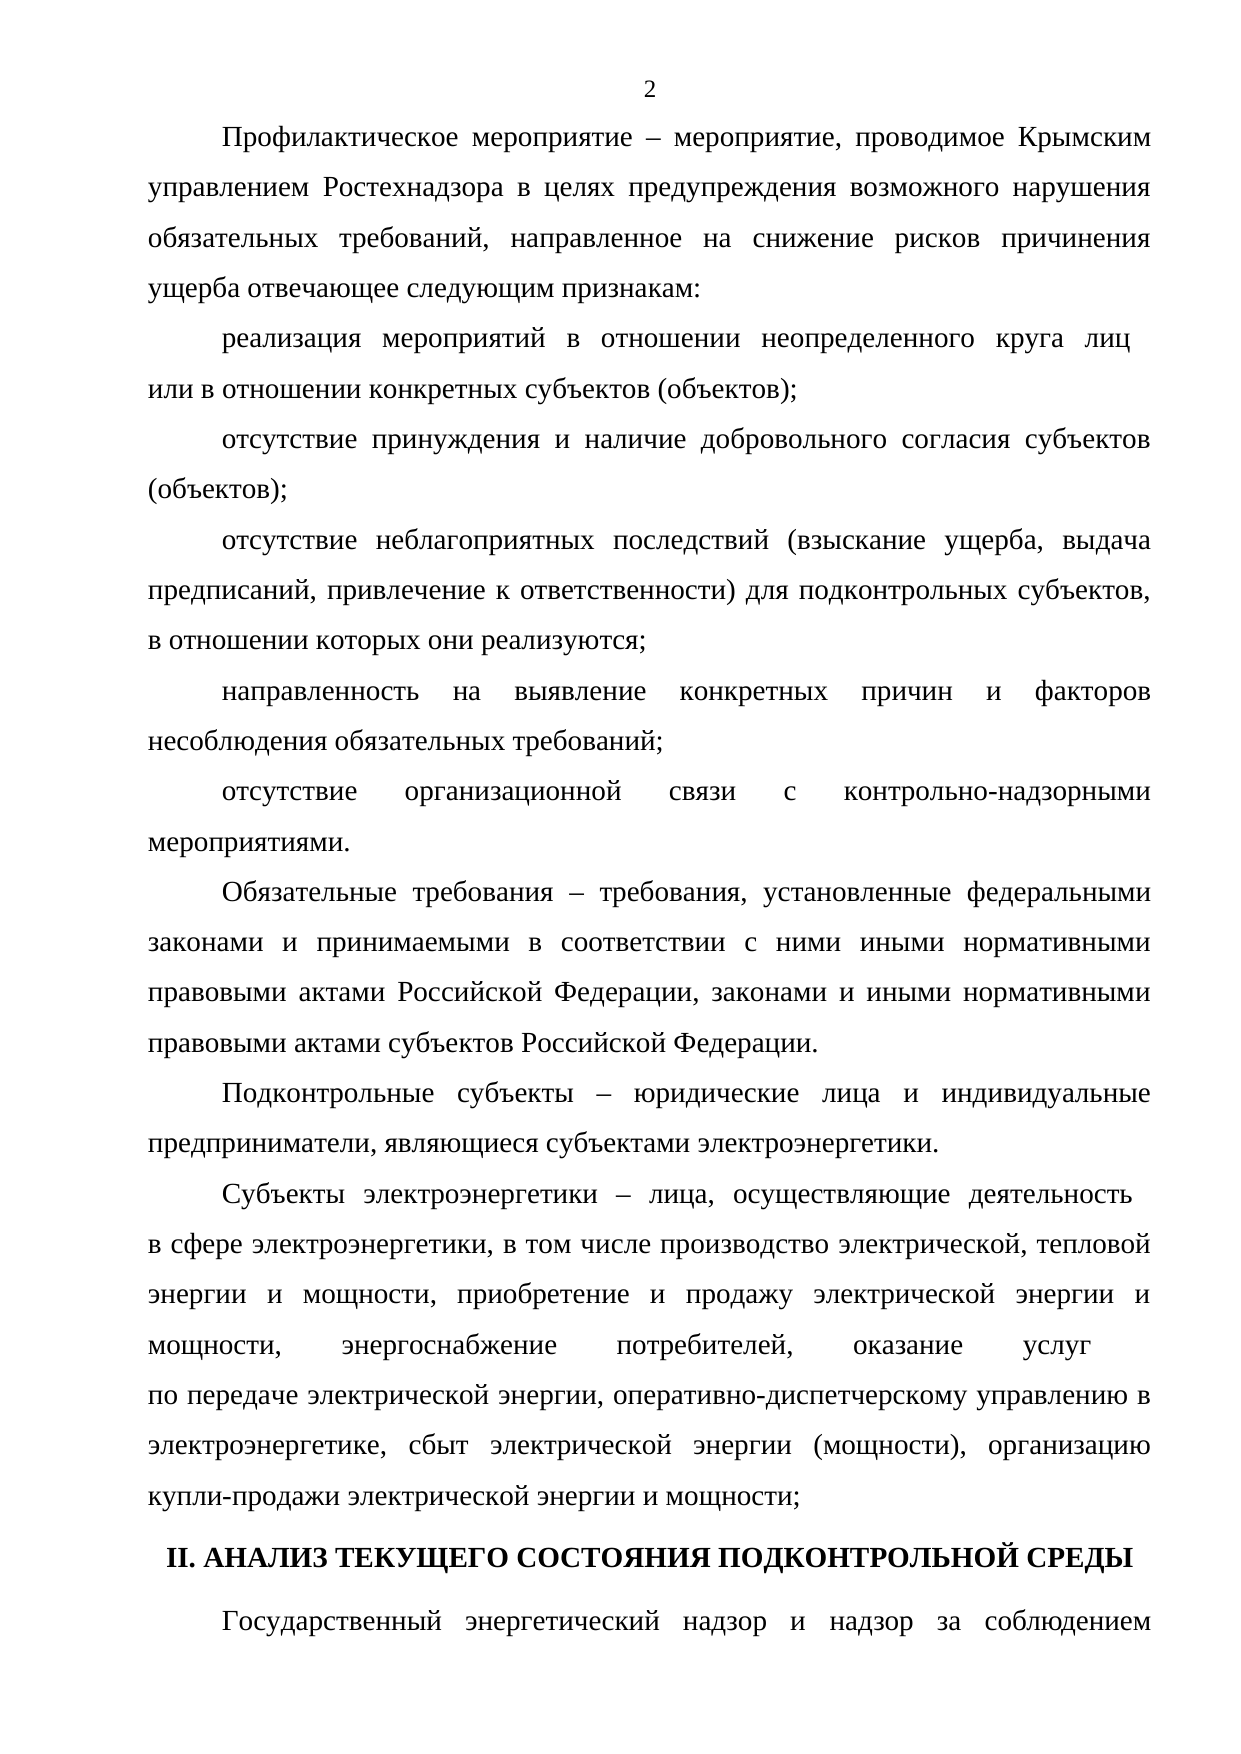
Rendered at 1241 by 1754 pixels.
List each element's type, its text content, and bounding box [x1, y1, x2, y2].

text Обязательные требования – требования, установленные федеральными законами и принимаемыми в соответствии с ними иными нормативными правовыми актами Российской Федерации, законами и иными нормативными правовыми актами субъектов Российской Федерации. [148, 874, 1152, 1058]
text реализация мероприятий в отношении неопределенного круга лиц или в отношении конкретных субъектов (объектов); [148, 321, 1152, 404]
text направленность на выявление конкретных причин и факторов несоблюдения обязательных требований; [148, 673, 1152, 757]
text отсутствие неблагоприятных последствий (взыскание ущерба, выдача предписаний, привлечение к ответственности) для подконтрольных субъектов, в отношении которых они реализуются; [148, 522, 1152, 656]
text Подконтрольные субъекты – юридические лица и индивидуальные предприниматели, являющиеся субъектами электроэнергетики. [148, 1075, 1152, 1159]
title II. АНАЛИЗ ТЕКУЩЕГО СОСТОЯНИЯ ПОДКОНТРОЛЬНОЙ СРЕДЫ [148, 1541, 1152, 1574]
text Профилактическое мероприятие – мероприятие, проводимое Крымским управлением Ростехнадзора в целях предупреждения возможного нарушения обязательных требований, направленное на снижение рисков причинения ущерба отвечающее следующим признакам: [148, 119, 1152, 304]
text Субъекты электроэнергетики – лица, осуществляющие деятельность в сфере электроэнергетики, в том числе производство электрической, тепловой энергии и мощности, приобретение и продажу электрической энергии и мощности, энергоснабжение потребителей, оказание услуг по передаче электрической энергии, оперативно-диспетчерскому управлению в электроэнергетике, сбыт электрической энергии (мощности), организацию купли-продажи электрической энергии и мощности; [148, 1176, 1152, 1511]
text отсутствие организационной связи с контрольно-надзорными мероприятиями. [148, 773, 1152, 857]
text отсутствие принуждения и наличие добровольного согласия субъектов (объектов); [148, 421, 1152, 505]
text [148, 1603, 1152, 1637]
